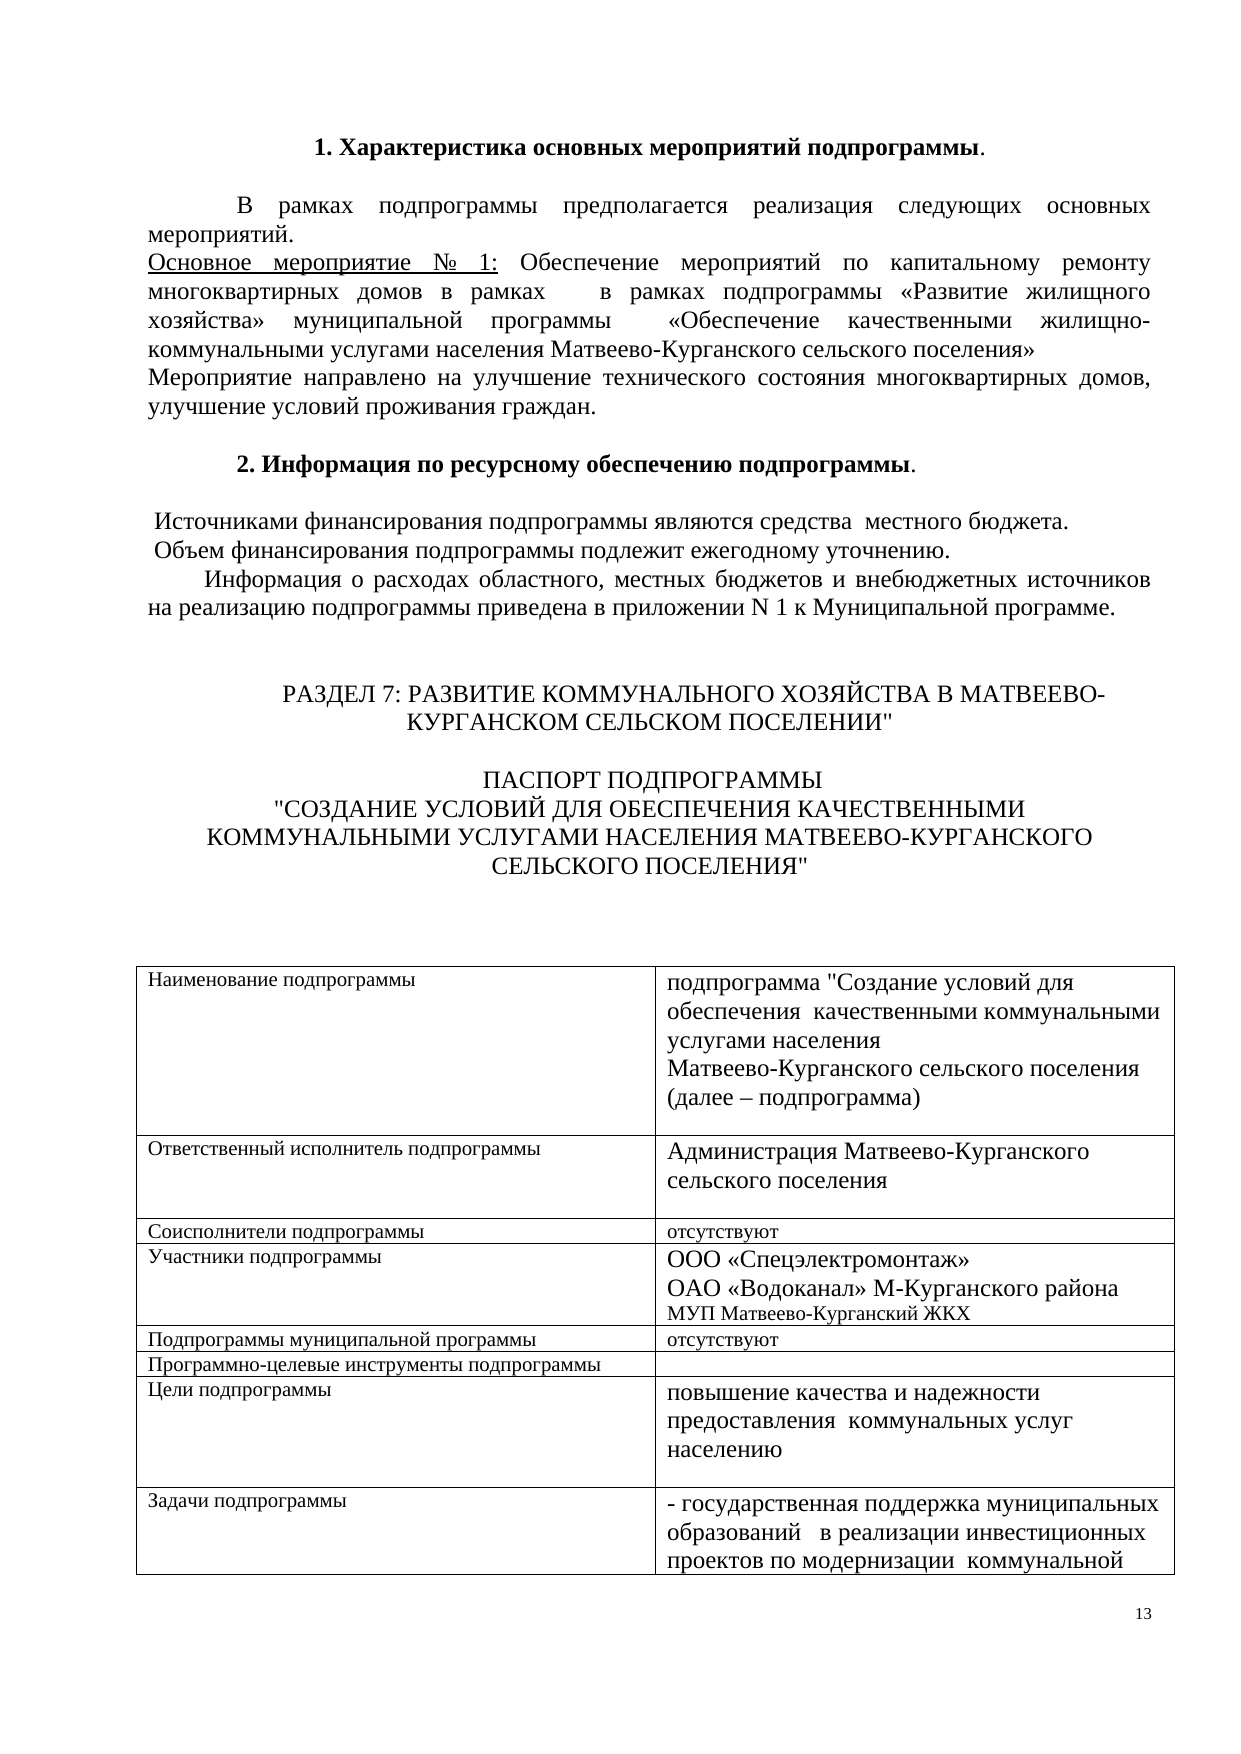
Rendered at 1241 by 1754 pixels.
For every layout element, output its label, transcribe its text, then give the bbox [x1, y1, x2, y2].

table_cell повышение качества и надежности предоставления коммунальных услуг населению [656, 1377, 1174, 1487]
text "СОЗДАНИЕ УСЛОВИЙ ДЛЯ ОБЕСПЕЧЕНИЯ КАЧЕСТВЕННЫМИ [148, 794, 1152, 822]
table_cell Соисполнители подпрограммы [137, 1219, 655, 1243]
table_cell отсутствуют [656, 1219, 1174, 1243]
table_cell Администрация Матвеево-Курганского сельского поселения [656, 1136, 1174, 1218]
text Основное мероприятие № 1: Обеспечение мероприятий по капитальному ремонту многоквартирных домов в рамках в рамках подпрограммы «Развитие жилищного хозяйства» муниципальной программы «Обеспечение качественными жилищно-коммунальными услугами населения Матвеево-Курганского сельского поселения» [148, 247, 1152, 362]
table_cell ООО «Спецэлектромонтаж» ОАО «Водоканал» М-Курганского района МУП Матвеево-Курганский ЖКХ [656, 1244, 1174, 1325]
table_cell [656, 1352, 1174, 1376]
text Объем финансирования подпрограммы подлежит ежегодному уточнению. [148, 535, 1152, 564]
text 1. Характеристика основных мероприятий подпрограммы. [148, 132, 1152, 161]
table_cell Цели подпрограммы [137, 1377, 655, 1487]
text КОММУНАЛЬНЫМИ УСЛУГАМИ НАСЕЛЕНИЯ МАТВЕЕВО-КУРГАНСКОГО СЕЛЬСКОГО ПОСЕЛЕНИЯ" [148, 822, 1152, 880]
text 2. Информация по ресурсному обеспечению подпрограммы. [148, 449, 1152, 477]
table_cell Задачи подпрограммы [137, 1488, 655, 1574]
table_header подпрограмма "Создание условий для обеспечения качественными коммунальными услугами населения Матвеево-Курганского сельского поселения (далее – подпрограмма) [656, 967, 1174, 1135]
table_header Наименование подпрограммы [137, 967, 655, 1135]
text ПАСПОРТ ПОДПРОГРАММЫ [148, 765, 1152, 794]
text В рамках подпрограммы предполагается реализация следующих основных мероприятий. [148, 190, 1152, 247]
table_cell Программно-целевые инструменты подпрограммы [137, 1352, 655, 1376]
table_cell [656, 1488, 1174, 1574]
text РАЗДЕЛ 7: РАЗВИТИЕ КОММУНАЛЬНОГО ХОЗЯЙСТВА В МАТВЕЕВО-КУРГАНСКОМ СЕЛЬСКОМ ПОСЕЛЕНИИ" [148, 679, 1152, 736]
table_cell Участники подпрограммы [137, 1244, 655, 1325]
table_cell Ответственный исполнитель подпрограммы [137, 1136, 655, 1218]
table_cell Подпрограммы муниципальной программы [137, 1326, 655, 1351]
text Источниками финансирования подпрограммы являются средства местного бюджета. [148, 506, 1152, 535]
text Информация о расходах областного, местных бюджетов и внебюджетных источников на реализацию подпрограммы приведена в приложении N 1 к Муниципальной программе. [148, 564, 1152, 621]
table_cell отсутствуют [656, 1326, 1174, 1351]
text Мероприятие направлено на улучшение технического состояния многоквартирных домов, улучшение условий проживания граждан. [148, 362, 1152, 420]
